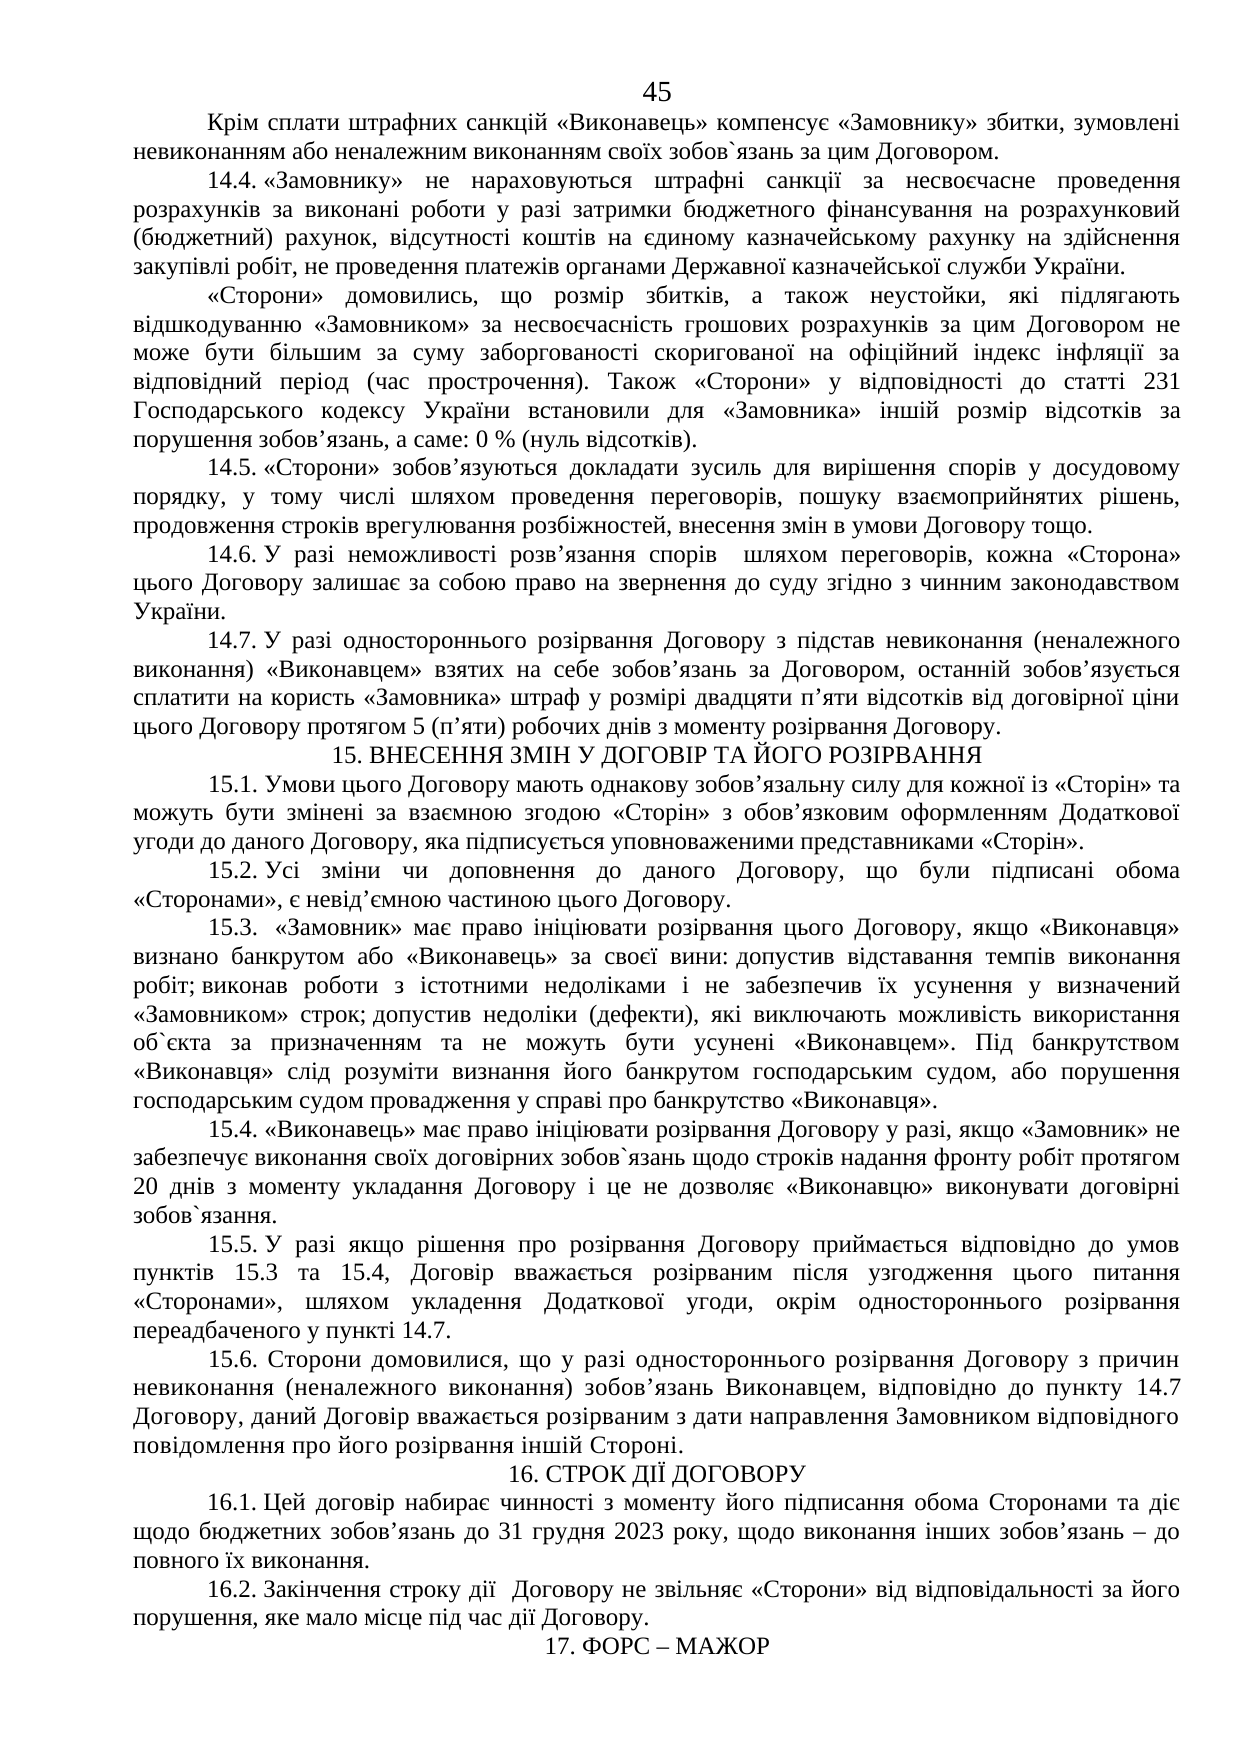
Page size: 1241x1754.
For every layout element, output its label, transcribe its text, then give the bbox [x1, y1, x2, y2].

text 15.1. Умови цього Договору мають однакову зобов’язальну силу для кожної із «Сторін» та можуть бути змінені за взаємною згодою «Сторін» з обов’язковим оформленням Додаткової угоди до даного Договору, яка підписується уповноваженими представниками «Сторін». [133, 769, 1181, 855]
text 16.2. Закінчення строку дії Договору не звільняє «Сторони» від відповідальності за його порушення, яке мало місце під час дії Договору. [133, 1574, 1181, 1631]
text 17. ФОРС – МАЖОР [133, 1631, 1181, 1660]
text 14.6. У разі неможливості розв’язання спорів шляхом переговорів, кожна «Сторона» цього Договору залишає за собою право на звернення до суду згідно з чинним законодавством України. [133, 539, 1181, 625]
text 14.5. «Сторони» зобов’язуються докладати зусиль для вирішення спорів у досудовому порядку, у тому числі шляхом проведення переговорів, пошуку взаємоприйнятих рішень, продовження строків врегулювання розбіжностей, внесення змін в умови Договору тощо. [133, 452, 1181, 539]
text 15.3. «Замовник» має право ініціювати розірвання цього Договору, якщо «Виконавця» визнано банкрутом або «Виконавець» за своєї вини: допустив відставання темпів виконання робіт; виконав роботи з істотними недоліками і не забезпечив їх усунення у визначений «Замовником» строк; допустив недоліки (дефекти), які виключають можливість використання об`єкта за призначенням та не можуть бути усунені «Виконавцем». Під банкрутством «Виконавця» слід розуміти визнання його банкрутом господарським судом, або порушення господарським судом провадження у справі про банкрутство «Виконавця». [133, 912, 1181, 1114]
text 15. ВНЕСЕННЯ ЗМІН У ДОГОВІР ТА ЙОГО РОЗІРВАННЯ [133, 740, 1181, 769]
text 16. СТРОК ДІЇ ДОГОВОРУ [133, 1459, 1181, 1487]
text 15.2. Усі зміни чи доповнення до даного Договору, що були підписані обома «Сторонами», є невід’ємною частиною цього Договору. [133, 855, 1181, 912]
text 16.1. Цей договір набирає чинності з моменту його підписання обома Сторонами та діє щодо бюджетних зобов’язань до 31 грудня 2023 року, щодо виконання інших зобов’язань – до повного їх виконання. [133, 1487, 1181, 1574]
text 15.6. Сторони домовилися, що у разі одностороннього розірвання Договору з причин невиконання (неналежного виконання) зобов’язань Виконавцем, відповідно до пункту 14.7 Договору, даний Договір вважається розірваним з дати направлення Замовником відповідного повідомлення про його розірвання іншій Стороні. [133, 1344, 1181, 1459]
text 14.7. У разі одностороннього розірвання Договору з підстав невиконання (неналежного виконання) «Виконавцем» взятих на себе зобов’язань за Договором, останній зобов’язується сплатити на користь «Замовника» штраф у розмірі двадцяти п’яти відсотків від договірної ціни цього Договору протягом 5 (п’яти) робочих днів з моменту розірвання Договору. [133, 625, 1181, 740]
text 15.5. У разі якщо рішення про розірвання Договору приймається відповідно до умов пунктів 15.3 та 15.4, Договір вважається розірваним після узгодження цього питання «Сторонами», шляхом укладення Додаткової угоди, окрім одностороннього розірвання переадбаченого у пункті 14.7. [133, 1229, 1181, 1344]
text 15.4. «Виконавець» має право ініціювати розірвання Договору у разі, якщо «Замовник» не забезпечує виконання своїх договірних зобов`язань щодо строків надання фронту робіт протягом 20 днів з моменту укладання Договору і це не дозволяє «Виконавцю» виконувати договірні зобов`язання. [133, 1114, 1181, 1229]
text Крім сплати штрафних санкцій «Виконавець» компенсує «Замовнику» збитки, зумовлені невиконанням або неналежним виконанням своїх зобов`язань за цим Договором. [133, 107, 1181, 165]
text «Сторони» домовились, що розмір збитків, а також неустойки, які підлягають відшкодуванню «Замовником» за несвоєчасність грошових розрахунків за цим Договором не може бути більшим за суму заборгованості скоригованої на офіційний індекс інфляції за відповідний період (час прострочення). Також «Сторони» у відповідності до статті 231 Господарського кодексу України встановили для «Замовника» іншій розмір відсотків за порушення зобов’язань, а саме: 0 % (нуль відсотків). [133, 280, 1181, 452]
text 14.4. «Замовнику» не нараховуються штрафні санкції за несвоєчасне проведення розрахунків за виконані роботи у разі затримки бюджетного фінансування на розрахунковий (бюджетний) рахунок, відсутності коштів на єдиному казначейському рахунку на здійснення закупівлі робіт, не проведення платежів органами Державної казначейської служби України. [133, 165, 1181, 280]
